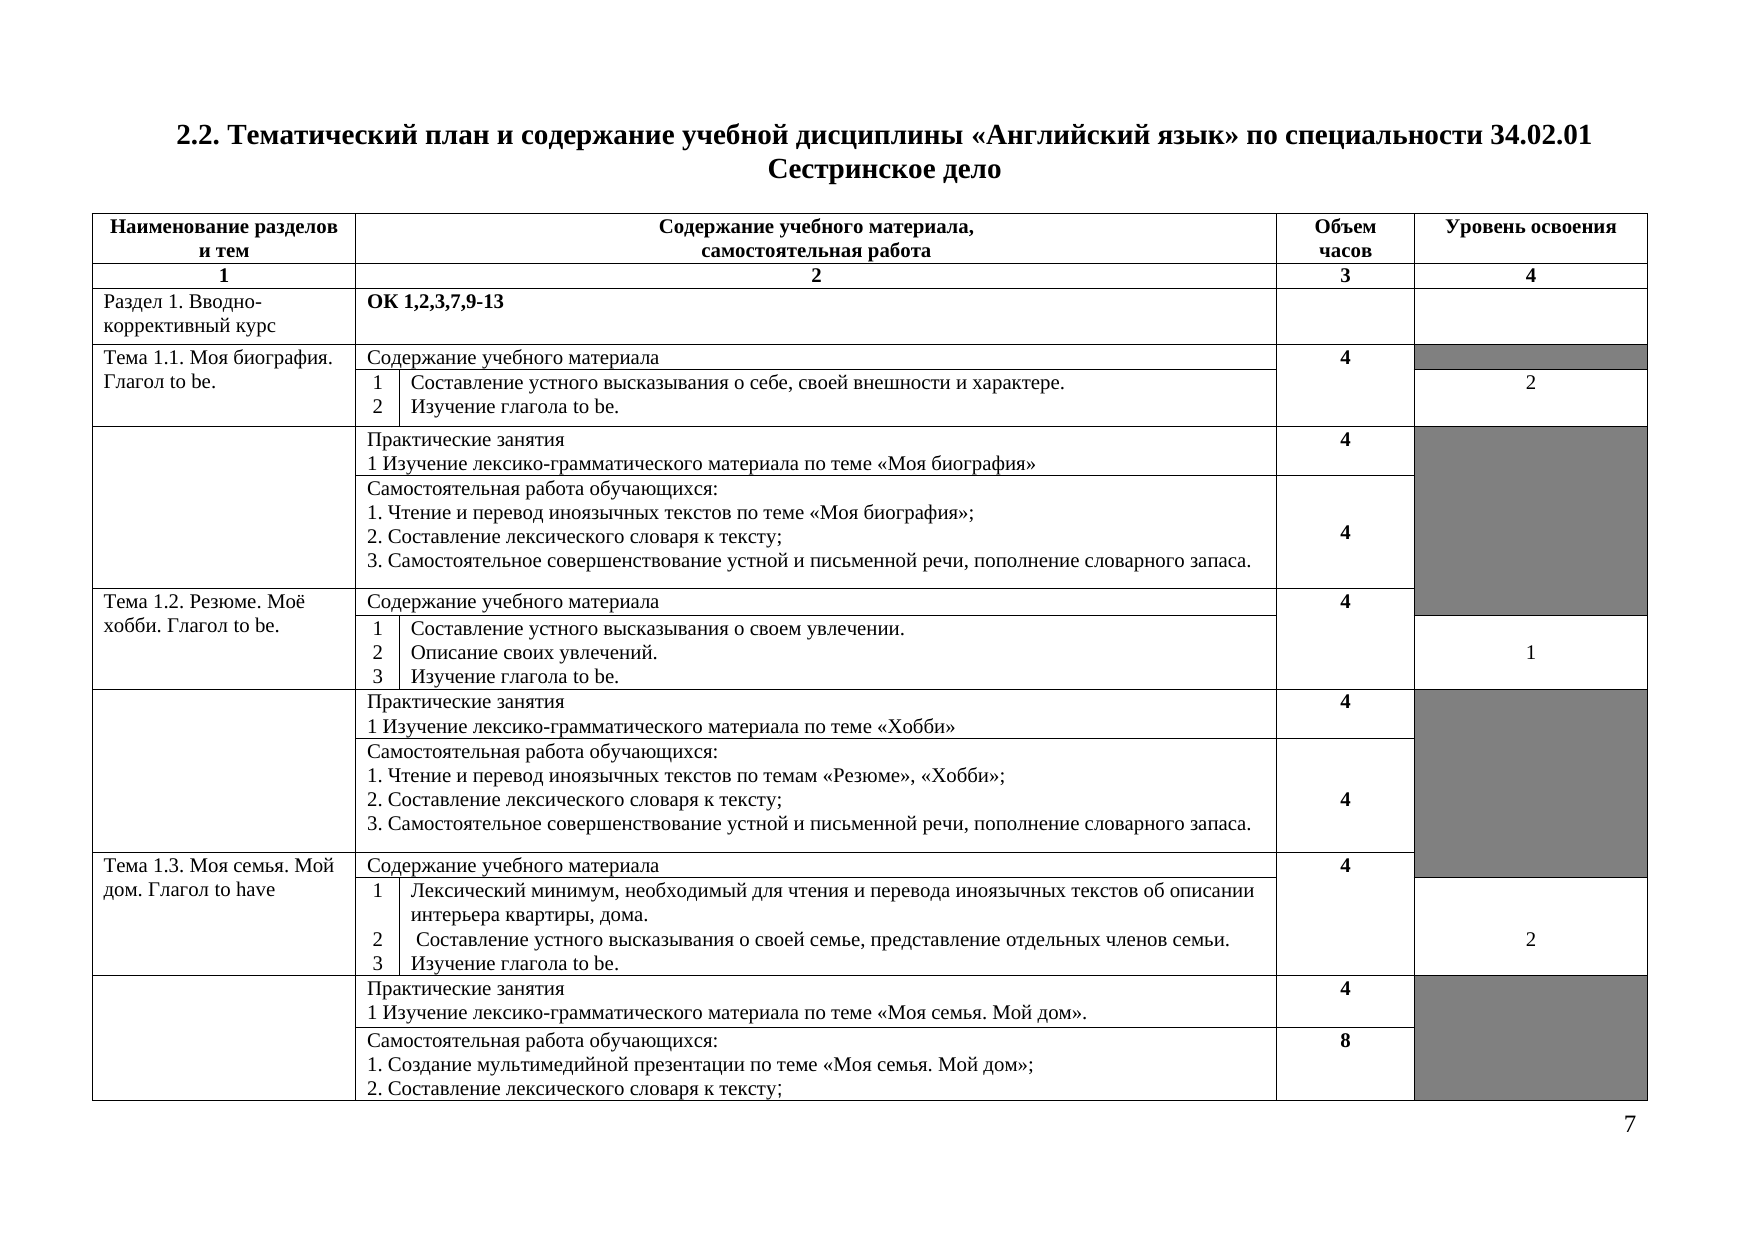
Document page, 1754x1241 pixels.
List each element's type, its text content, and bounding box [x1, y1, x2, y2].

table_cell [1415, 289, 1647, 344]
table_cell Практические занятия 1 Изучение лексико-грамматического материала по теме «Моя семья. Мой дом». [356, 976, 1276, 1027]
table_cell 2 [356, 264, 1276, 287]
table_header Наименование разделов и тем [93, 214, 355, 262]
table_cell [1277, 289, 1414, 344]
table_cell [1415, 976, 1647, 1100]
table_cell Тема 1.3. Моя семья. Мой дом. Глагол to have [93, 853, 355, 974]
table_cell Самостоятельная работа обучающихся: 1. Чтение и перевод иноязычных текстов по теме «Моя биография»; 2. Составление лексического словаря к тексту; 3. Самостоятельное совершенствование устной и письменной речи, пополнение словарного запаса. [356, 476, 1276, 588]
table_cell 1 [93, 264, 355, 287]
table_cell 4 [1415, 264, 1647, 287]
table_cell Содержание учебного материала [356, 589, 1276, 615]
table_cell [93, 427, 355, 588]
table_cell Практические занятия 1 Изучение лексико-грамматического материала по теме «Хобби» [356, 690, 1276, 738]
table_header Содержание учебного материала, самостоятельная работа [356, 214, 1276, 262]
table_cell 1 2 3 [356, 616, 399, 688]
table_cell 4 [1277, 427, 1414, 475]
table_header Объем часов [1277, 214, 1414, 262]
table_header Уровень освоения [1415, 214, 1647, 262]
table_cell Самостоятельная работа обучающихся: 1. Чтение и перевод иноязычных текстов по темам «Резюме», «Хобби»; 2. Составление лексического словаря к тексту; 3. Самостоятельное совершенствование устной и письменной речи, пополнение словарного запаса. [356, 739, 1276, 852]
table_cell ОК 1,2,3,7,9-13 [356, 289, 1276, 344]
table_cell Практические занятия 1 Изучение лексико-грамматического материала по теме «Моя биография» [356, 427, 1276, 475]
table_cell 2 [1415, 370, 1647, 426]
table_cell 1 2 3 [356, 878, 399, 974]
table_cell Составление устного высказывания о своем увлечении. Описание своих увлечений. Изучение глагола to be. [400, 616, 1276, 688]
table_cell Составление устного высказывания о себе, своей внешности и характере. Изучение глагола to be. [400, 370, 1276, 426]
table_cell Тема 1.2. Резюме. Моё хобби. Глагол to be. [93, 589, 355, 688]
table_cell Содержание учебного материала [356, 853, 1276, 877]
table_cell Тема 1.1. Моя биография. Глагол to be. [93, 345, 355, 426]
table_cell [93, 690, 355, 852]
table_cell 2 [1415, 878, 1647, 974]
table_cell 4 [1277, 690, 1414, 738]
table_cell 4 [1277, 976, 1414, 1027]
table_cell Раздел 1. Вводно-коррективный курс [93, 289, 355, 344]
table_cell Лексический минимум, необходимый для чтения и перевода иноязычных текстов об описании интерьера квартиры, дома. Составление устного высказывания о своей семье, представление отдельных членов семьи. Изучение глагола to be. [400, 878, 1276, 974]
table_cell Содержание учебного материала [356, 345, 1276, 369]
table_cell 4 [1277, 589, 1414, 688]
subtitle 2.2. Тематический план и содержание учебной дисциплины «Английский язык» по специальности 34.02.01 Сестринское дело [133, 117, 1636, 184]
table_cell 3 [1277, 264, 1414, 287]
table_cell 1 [1415, 616, 1647, 688]
table_cell 4 [1277, 345, 1414, 426]
table_cell [93, 976, 355, 1100]
table_cell 4 [1277, 853, 1414, 974]
table_cell [1415, 427, 1647, 615]
table_cell 4 [1277, 739, 1414, 852]
table_cell [1415, 690, 1647, 877]
table_cell 8 [1277, 1028, 1414, 1100]
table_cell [356, 1028, 1276, 1100]
table_cell 4 [1277, 476, 1414, 588]
table_cell 1 2 [356, 370, 399, 426]
table_cell [1415, 345, 1647, 369]
